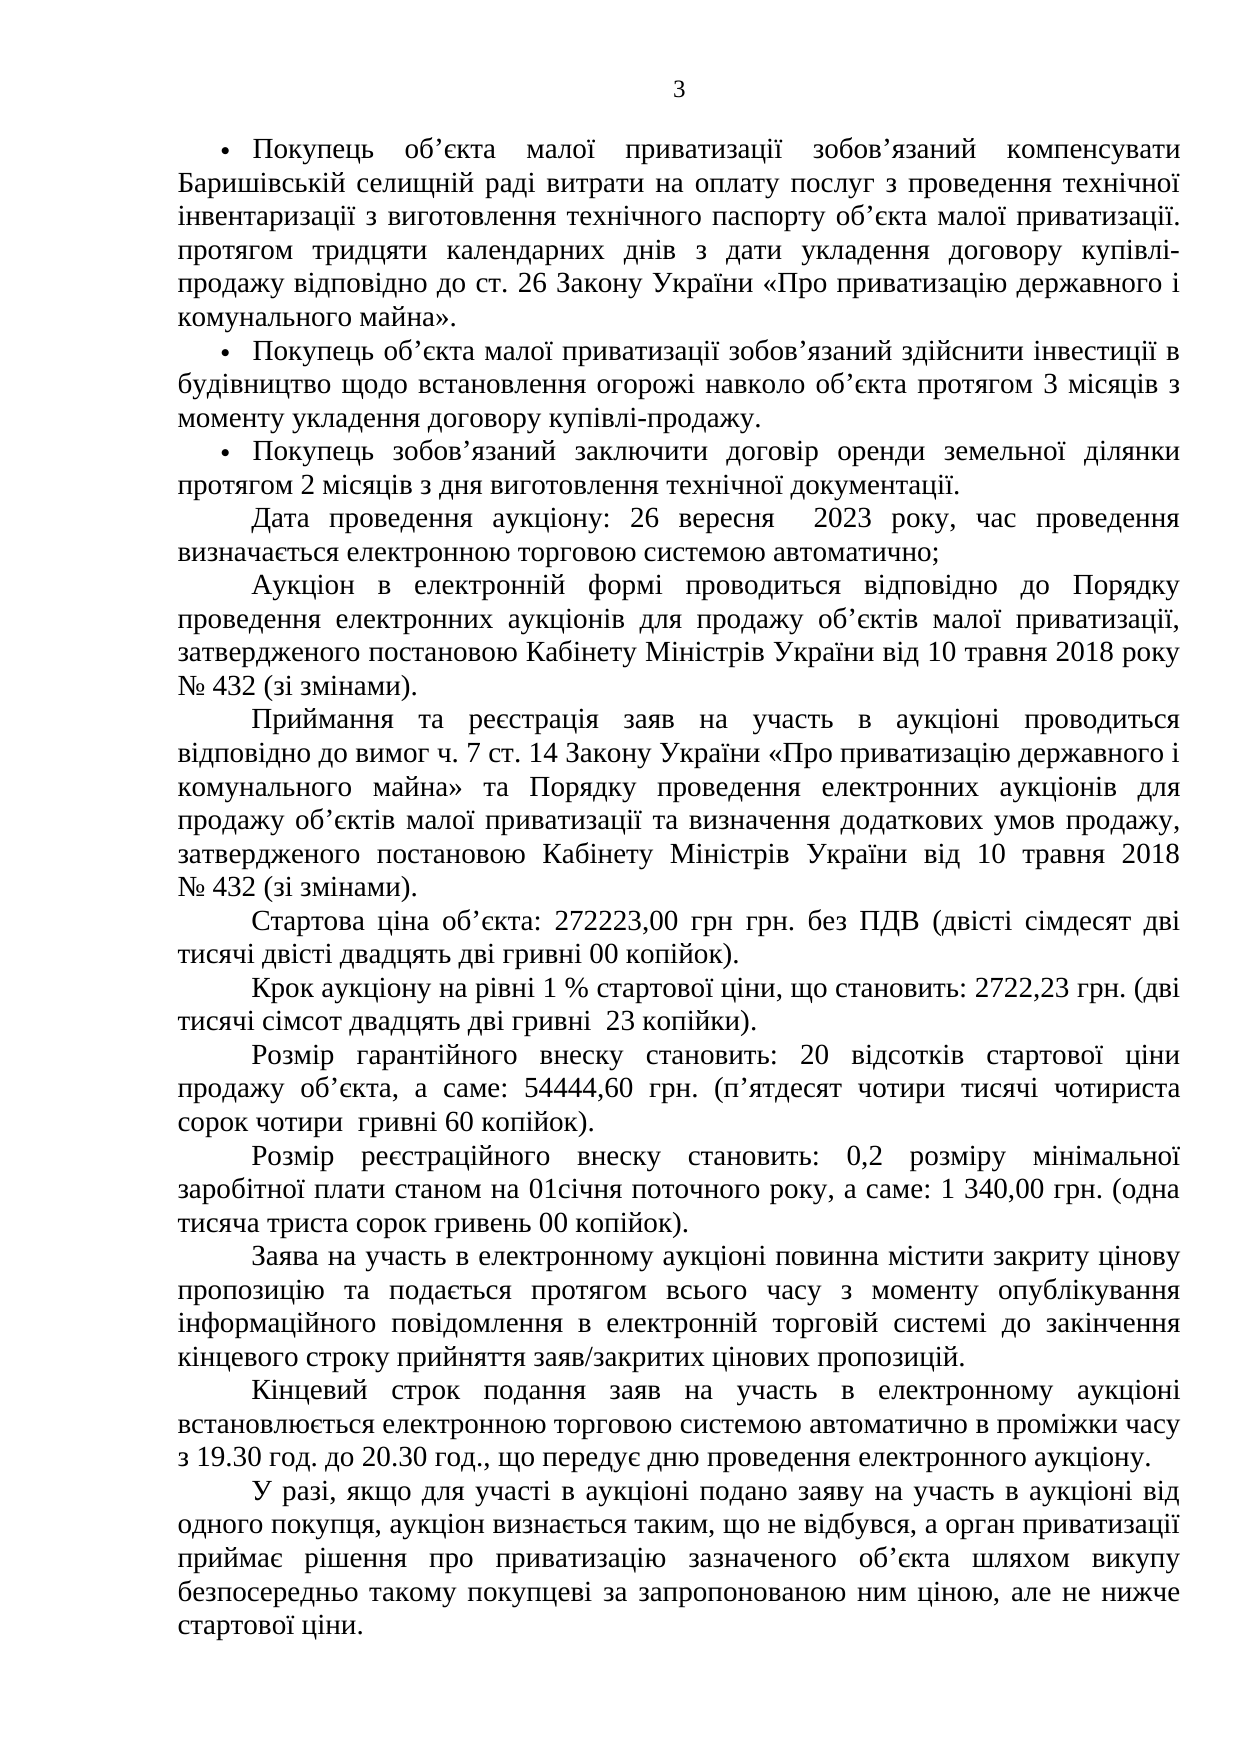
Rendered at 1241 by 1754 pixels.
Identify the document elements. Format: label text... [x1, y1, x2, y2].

text Розмір гарантійного внеску становить: 20 відсотків стартової ціни продажу об’єкта, а саме: 54444,60 грн. (п’ятдесят чотири тисячі чотириста сорок чотири гривні 60 копійок). [177, 1037, 1181, 1138]
text Аукціон в електронній формі проводиться відповідно до Порядку проведення електронних аукціонів для продажу об’єктів малої приватизації, затвердженого постановою Кабінету Міністрів України від 10 травня 2018 року № 432 (зі змінами). [177, 567, 1181, 702]
text Крок аукціону на рівні 1 % стартової ціни, що становить: 2722,23 грн. (дві тисячі сімсот двадцять дві гривні 23 копійки). [177, 970, 1181, 1037]
text Стартова ціна об’єкта: 272223,00 грн грн. без ПДВ (двісті сімдесят дві тисячі двісті двадцять дві гривні 00 копійок). [177, 903, 1181, 970]
text Розмір реєстраційного внеску становить: 0,2 розміру мінімальної заробітної плати станом на 01січня поточного року, а саме: 1 340,00 грн. (одна тисяча триста сорок гривень 00 копійок). [177, 1138, 1181, 1238]
list Покупець об’єкта малої приватизації зобов’язаний здійснити інвестиції в будівництво щодо встановлення огорожі навколо об’єкта протягом 3 місяців з моменту укладення договору купівлі-продажу. [177, 333, 1181, 433]
text Заява на участь в електронному аукціоні повинна містити закриту цінову пропозицію та подається протягом всього часу з моменту опублікування інформаційного повідомлення в електронній торговій системі до закінчення кінцевого строку прийняття заяв/закритих цінових пропозицій. [177, 1238, 1181, 1372]
text Дата проведення аукціону: 26 вересня 2023 року, час проведення визначається електронною торговою системою автоматично; [177, 500, 1181, 567]
text Кінцевий строк подання заяв на участь в електронному аукціоні встановлюється електронною торговою системою автоматично в проміжки часу з 19.30 год. до 20.30 год., що передує дню проведення електронного аукціону. [177, 1372, 1181, 1473]
list Покупець об’єкта малої приватизації зобов’язаний компенсувати Баришівській селищній раді витрати на оплату послуг з проведення технічної інвентаризації з виготовлення технічного паспорту об’єкта малої приватизації. протягом тридцяти календарних днів з дати укладення договору купівлі-продажу відповідно до ст. 26 Закону України «Про приватизацію державного і комунального майна». [177, 131, 1181, 333]
text Приймання та реєстрація заяв на участь в аукціоні проводиться відповідно до вимог ч. 7 ст. 14 Закону України «Про приватизацію державного і комунального майна» та Порядку проведення електронних аукціонів для продажу об’єктів малої приватизації та визначення додаткових умов продажу, затвердженого постановою Кабінету Міністрів України від 10 травня 2018 № 432 (зі змінами). [177, 702, 1181, 903]
text У разі, якщо для участі в аукціоні подано заяву на участь в аукціоні від одного покупця, аукціон визнається таким, що не відбувся, а орган приватизації приймає рішення про приватизацію зазначеного об’єкта шляхом викупу безпосередньо такому покупцеві за запропонованою ним ціною, але не нижче стартової ціни. [177, 1473, 1181, 1641]
list Покупець зобов’язаний заключити договір оренди земельної ділянки протягом 2 місяців з дня виготовлення технічної документації. [177, 433, 1181, 500]
